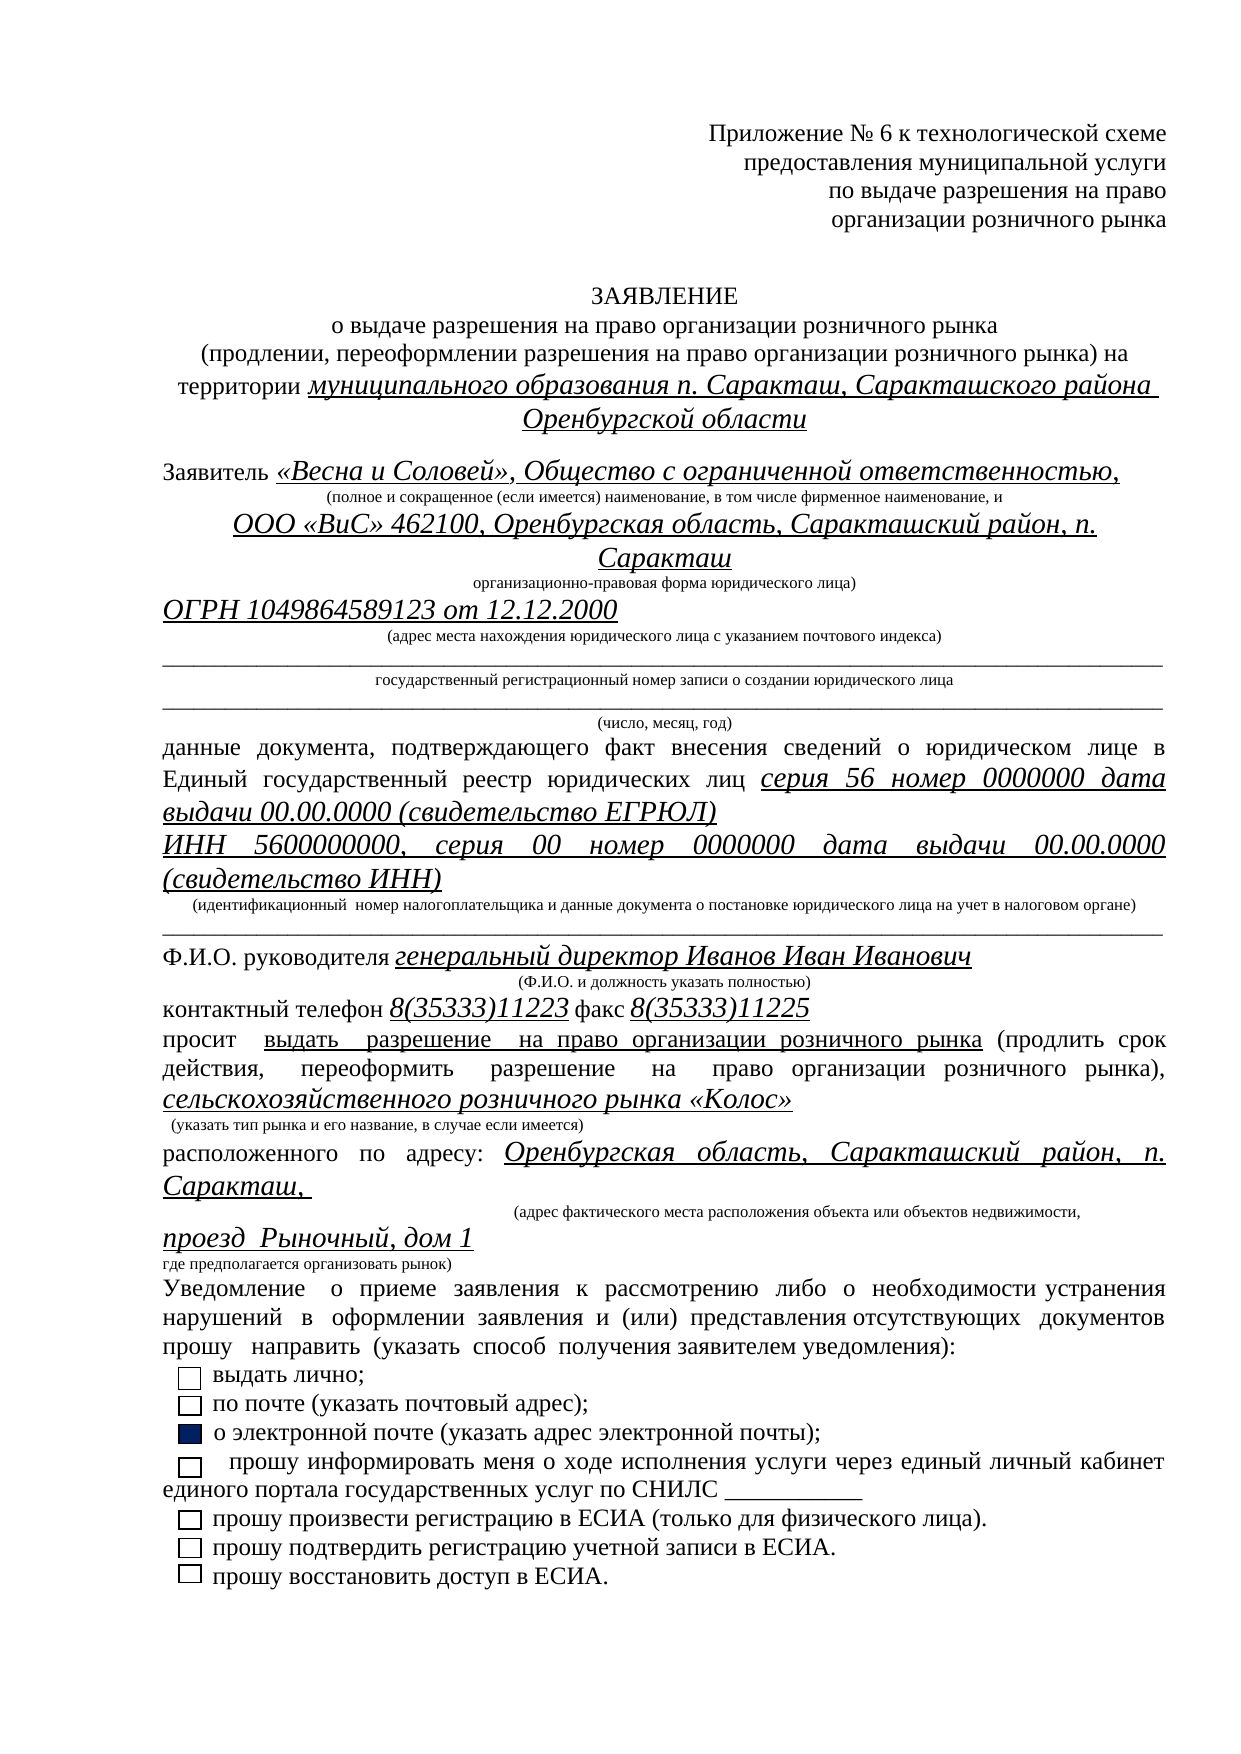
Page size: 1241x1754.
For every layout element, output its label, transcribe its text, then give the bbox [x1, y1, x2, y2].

text проезд Рыночный, дом 1 [162, 1221, 1167, 1254]
text (указать тип рынка и его название, в случае если имеется) [162, 1115, 1167, 1134]
text (Ф.И.О. и должность указать полностью) [162, 971, 1167, 991]
text организационно-правовая форма юридического лица) [162, 573, 1167, 592]
text организации розничного рынка [162, 204, 1167, 233]
text Уведомление о приеме заявления к рассмотрению либо о необходимости устранения нарушений в оформлении заявления и (или) представления отсутствующих документов прошу направить (указать способ получения заявителем уведомления): [162, 1273, 1167, 1359]
text прошу восстановить доступ в ЕСИА. [162, 1561, 1167, 1589]
text о по почте (указать почтовый адрес); [162, 1388, 1167, 1417]
text прошу произвести регистрацию в ЕСИА (только для физического лица). [162, 1503, 1167, 1532]
text ________________________________________________________________________________________________ [162, 645, 1167, 669]
text ИНН 5600000000, серия 00 номер 0000000 дата выдачи 00.00.0000 (свидетельство ИНН) [162, 827, 1167, 894]
text (адрес фактического места расположения объекта или объектов недвижимости, [162, 1201, 1167, 1221]
text ________________________________________________________________________________________________ [162, 688, 1167, 712]
text ________________________________________________________________________________________________ [162, 914, 1167, 938]
text (идентификационный номер налогоплательщика и данные документа о постановке юридического лица на учет в налоговом органе) [162, 894, 1167, 914]
text выдать лично; [162, 1359, 1167, 1388]
text данные документа, подтверждающего факт внесения сведений о юридическом лице в Единый государственный реестр юридических лиц серия 56 номер 0000000 дата выдачи 00.00.0000 (свидетельство ЕГРЮЛ) [162, 732, 1167, 827]
text (полное и сокращенное (если имеется) наименование, в том числе фирменное наименование, и [162, 487, 1167, 506]
text (продлении, переоформлении разрешения на право организации розничного рынка) на территории муниципального образования п. Саракташ, Саракташского района [162, 338, 1167, 401]
text о выдаче разрешения на право организации розничного рынка [162, 310, 1167, 338]
text ООО «ВиС» 462100, Оренбургская область, Саракташский район, п. Саракташ [162, 506, 1167, 573]
text ОГРН 1049864589123 от 12.12.2000 [162, 592, 1167, 626]
text государственный регистрационный номер записи о создании юридического лица [162, 669, 1167, 688]
text предоставления муниципальной услуги [162, 147, 1167, 176]
text (адрес места нахождения юридического лица с указанием почтового индекса) [162, 626, 1167, 645]
text по выдаче разрешения на право [162, 176, 1167, 204]
text прошу подтвердить регистрацию учетной записи в ЕСИА. [162, 1532, 1167, 1561]
text прошу информировать меня о ходе исполнения услуги через единый личный кабинет единого портала государственных услуг по СНИЛС ___________ [162, 1446, 1167, 1503]
text ЗАЯВЛЕНИЕ [162, 281, 1167, 310]
text (число, месяц, год) [162, 712, 1167, 732]
text где предполагается организовать рынок) [162, 1254, 1167, 1273]
text просит выдать разрешение на право организации розничного рынка (продлить срок действия, переоформить разрешение на право организации розничного рынка), сельскохозяйственного розничного рынка «Колос» [162, 1024, 1167, 1115]
text Ф.И.О. руководителя генеральный директор Иванов Иван Иванович [162, 938, 1167, 971]
text Заявитель «Весна и Соловей», Общество с ограниченной ответственностью, [162, 453, 1167, 487]
text Приложение № 6 к технологической схеме [162, 118, 1167, 147]
text п о электронной почте (указать адрес электронной почты); [162, 1417, 1167, 1446]
text Оренбургской области [162, 401, 1167, 434]
text контактный телефон 8(35333)11223 факс 8(35333)11225 [162, 991, 1167, 1024]
text расположенного по адресу: Оренбургская область, Саракташский район, п. Саракташ, [162, 1134, 1167, 1201]
